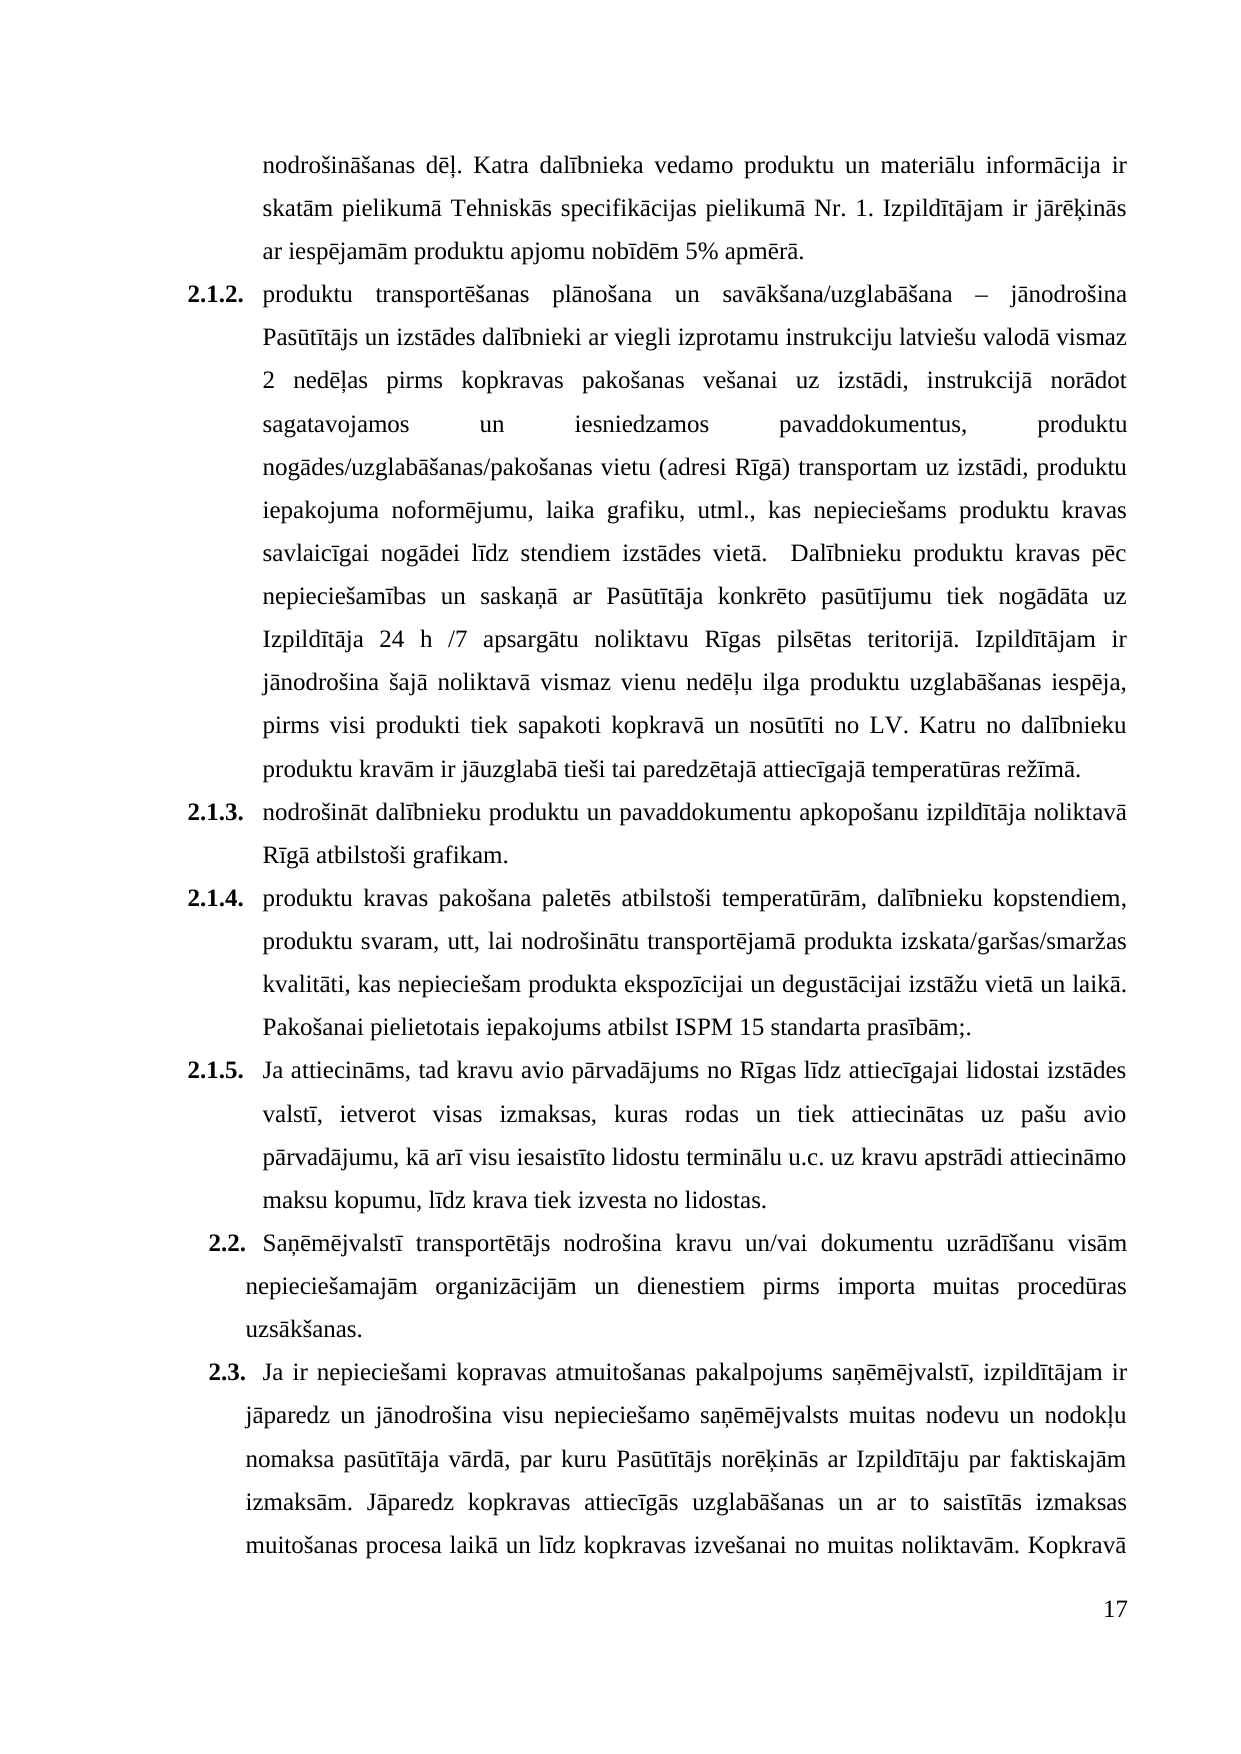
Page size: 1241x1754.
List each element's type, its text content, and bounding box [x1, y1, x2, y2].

list Saņēmējvalstī transportētājs nodrošina kravu un/vai dokumentu uzrādīšanu visām nepieciešamajām organizācijām un dienestiem pirms importa muitas procedūras uzsākšanas. [208, 1228, 1128, 1343]
list produktu kravas pakošana paletēs atbilstoši temperatūrām, dalībnieku kopstendiem, produktu svaram, utt, lai nodrošinātu transportējamā produkta izskata/garšas/smaržas kvalitāti, kas nepieciešam produkta ekspozīcijai un degustācijai izstāžu vietā un laikā. Pakošanai pielietotais iepakojums atbilst ISPM 15 standarta prasībām;. [187, 883, 1128, 1041]
list nodrošināt dalībnieku produktu un pavaddokumentu apkopošanu izpildītāja noliktavā Rīgā atbilstoši grafikam. [187, 797, 1128, 869]
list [208, 1357, 1128, 1559]
list produktu transportēšanas plānošana un savākšana/uzglabāšana – jānodrošina Pasūtītājs un izstādes dalībnieki ar viegli izprotamu instrukciju latviešu valodā vismaz 2 nedēļas pirms kopkravas pakošanas vešanai uz izstādi, instrukcijā norādot sagatavojamos un iesniedzamos pavaddokumentus, produktu nogādes/uzglabāšanas/pakošanas vietu (adresi Rīgā) transportam uz izstādi, produktu iepakojuma noformējumu, laika grafiku, utml., kas nepieciešams produktu kravas savlaicīgai nogādei līdz stendiem izstādes vietā. Dalībnieku produktu kravas pēc nepieciešamības un saskaņā ar Pasūtītāja konkrēto pasūtījumu tiek nogādāta uz Izpildītāja 24 h /7 apsargātu noliktavu Rīgas pilsētas teritorijā. Izpildītājam ir jānodrošina šajā noliktavā vismaz vienu nedēļu ilga produktu uzglabāšanas iespēja, pirms visi produkti tiek sapakoti kopkravā un nosūtīti no LV. Katru no dalībnieku produktu kravām ir jāuzglabā tieši tai paredzētajā attiecīgajā temperatūras režīmā. [187, 279, 1128, 782]
list Ja attiecināms, tad kravu avio pārvadājums no Rīgas līdz attiecīgajai lidostai izstādes valstī, ietverot visas izmaksas, kuras rodas un tiek attiecinātas uz pašu avio pārvadājumu, kā arī visu iesaistīto lidostu terminālu u.c. uz kravu apstrādi attiecināmo maksu kopumu, līdz krava tiek izvesta no lidostas. [187, 1056, 1128, 1214]
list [187, 150, 1128, 265]
